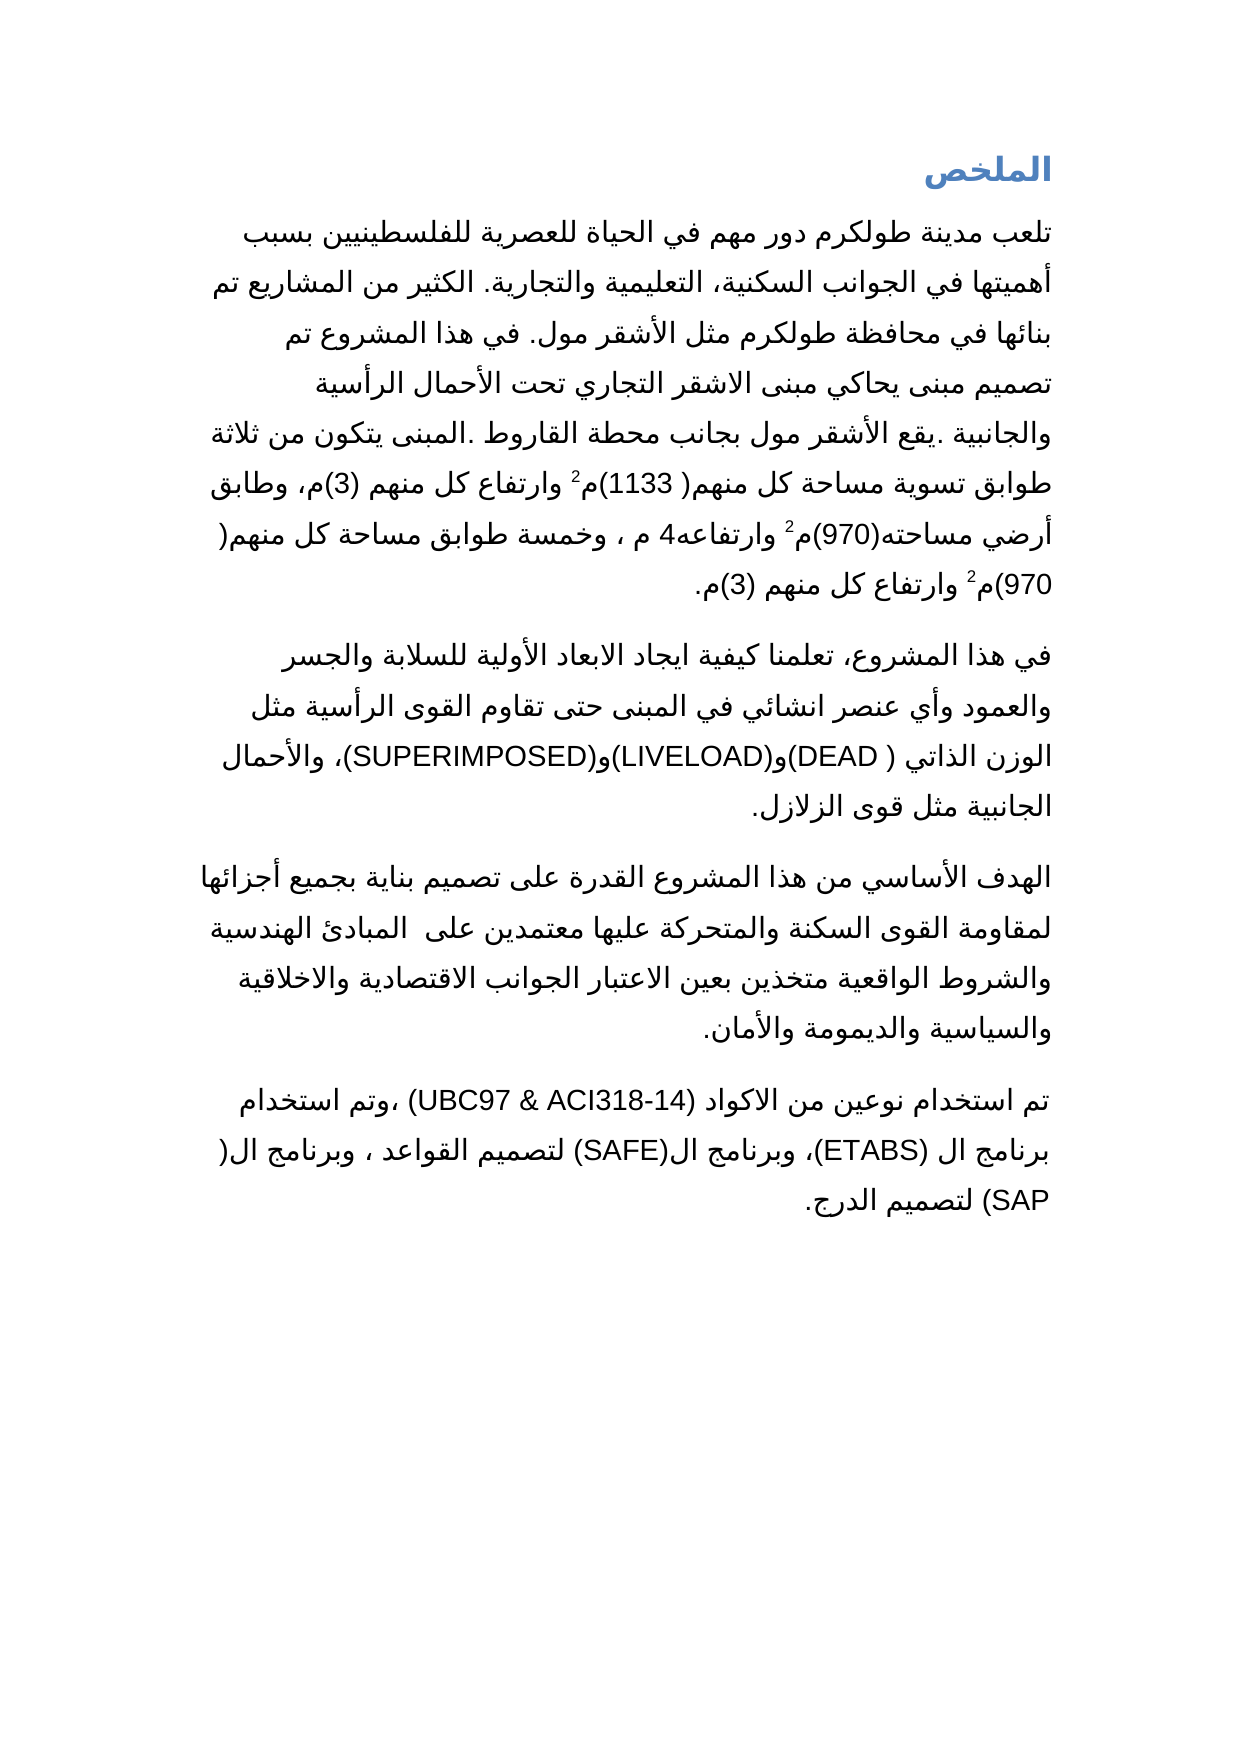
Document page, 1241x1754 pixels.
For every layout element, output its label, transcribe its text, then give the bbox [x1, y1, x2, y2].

text الملخص [187, 150, 1053, 188]
text تم استخدام نوعين من الاكواد (UBC97 & ACI318-14) ،وتم استخدام برنامج ال (ETABS)، وبرنامج ال(SAFE) لتصميم القواعد ، وبرنامج ال(SAP) لتصميم الدرج. [187, 1082, 1050, 1217]
text تلعب مدينة طولكرم دور مهم في الحياة للعصرية للفلسطينيين بسبب أهميتها في الجوانب السكنية، التعليمية والتجارية. الكثير من المشاريع تم بنائها في محافظة طولكرم مثل الأشقر مول. في هذا المشروع تم تصميم مبنى يحاكي مبنى الاشقر التجاري تحت الأحمال الرأسية والجانبية .يقع الأشقر مول بجانب محطة القاروط .المبنى يتكون من ثلاثة طوابق تسوية مساحة كل منهم( 1133)م2 وارتفاع كل منهم (3)م، وطابق أرضي مساحته(970)م2 وارتفاعه4 م ، وخمسة طوابق مساحة كل منهم(970)م2 وارتفاع كل منهم (3)م. [206, 215, 1053, 601]
text في هذا المشروع، تعلمنا كيفية ايجاد الابعاد الأولية للسلابة والجسر والعمود وأي عنصر انشائي في المبنى حتى تقاوم القوى الرأسية مثل الوزن الذاتي ( DEAD)و(LIVELOAD)و(SUPERIMPOSED)، والأحمال الجانبية مثل قوى الزلازل. [197, 638, 1053, 823]
text الهدف الأساسي من هذا المشروع القدرة على تصميم بناية بجميع أجزائها لمقاومة القوى السكنة والمتحركة عليها معتمدين على المبادئ الهندسية والشروط الواقعية متخذين بعين الاعتبار الجوانب الاقتصادية والاخلاقية والسياسية والديمومة والأمان. [187, 860, 1053, 1045]
